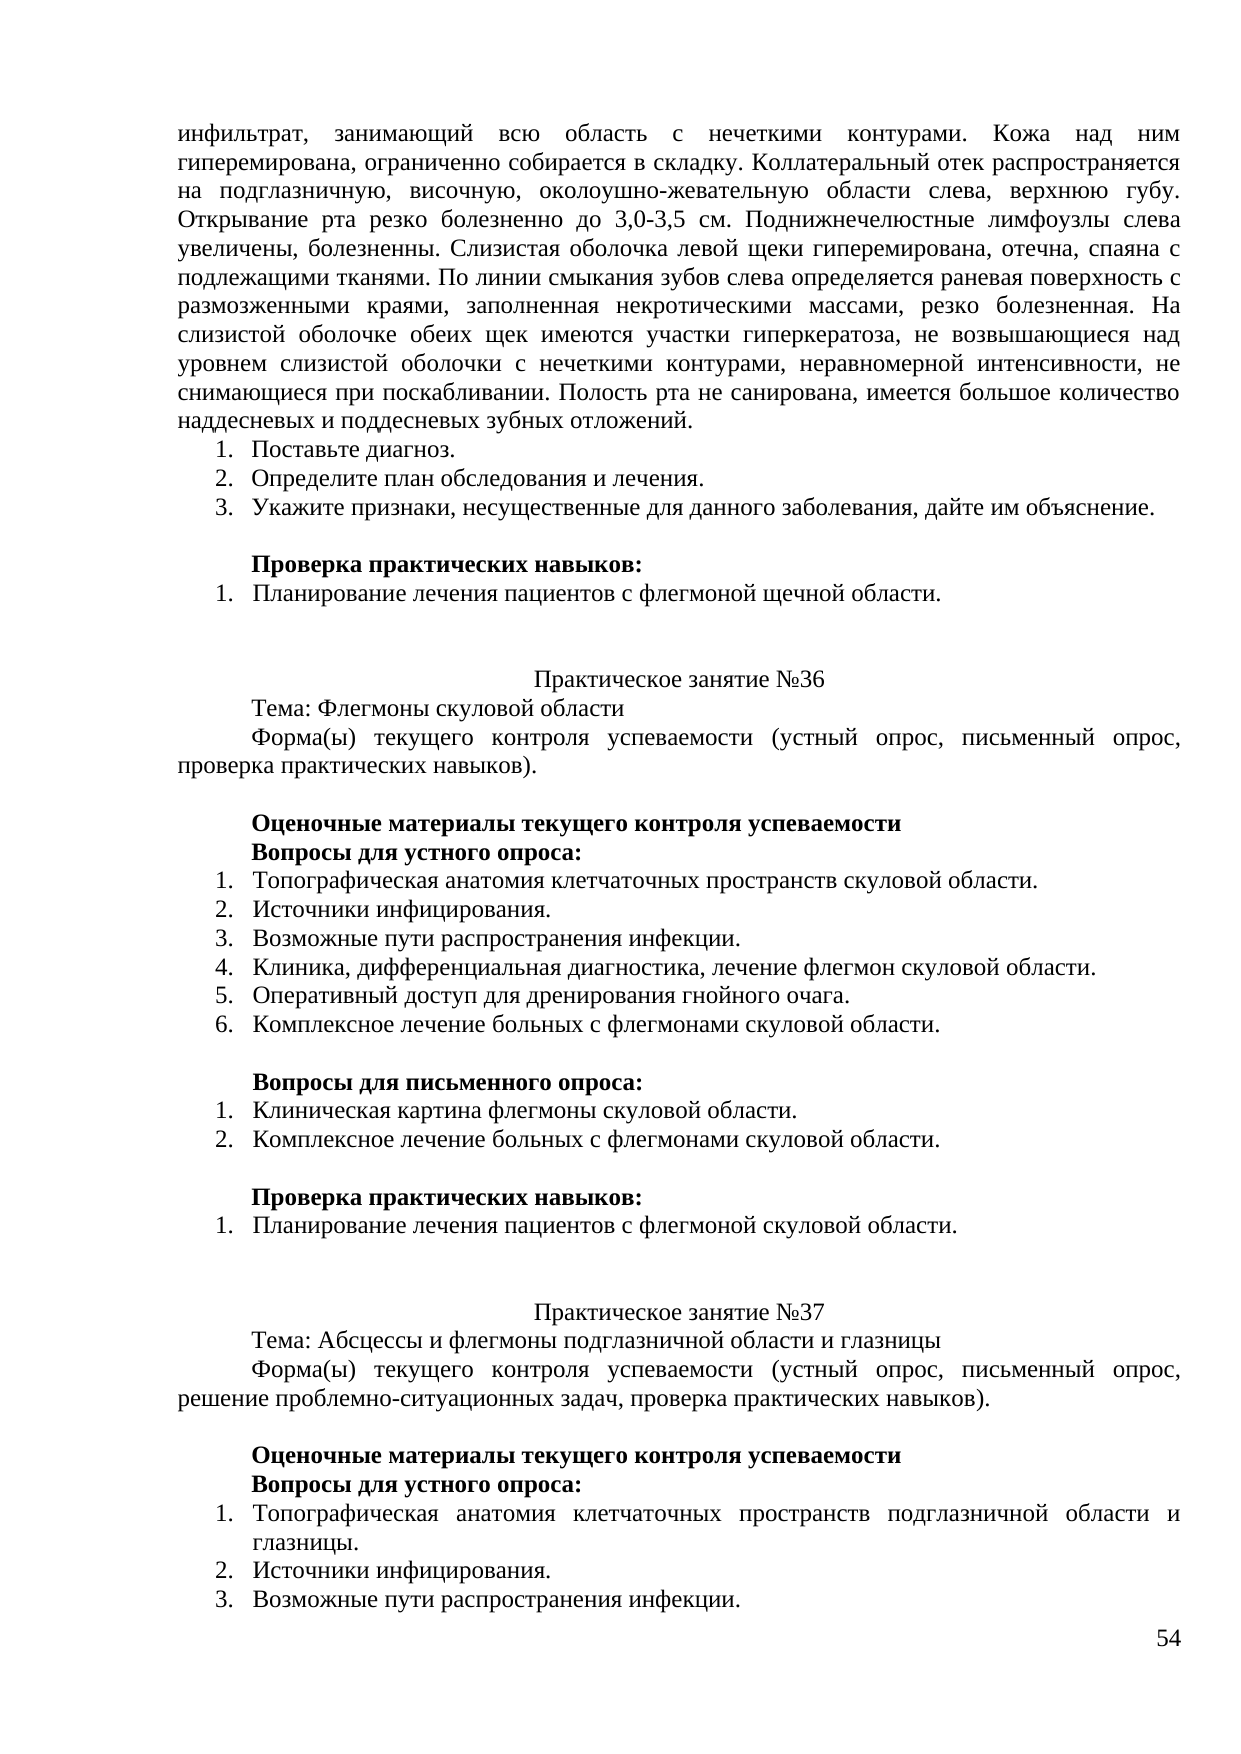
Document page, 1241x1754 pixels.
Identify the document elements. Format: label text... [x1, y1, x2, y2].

list Источники инфицирования. [215, 1556, 1181, 1584]
list Поставьте диагноз. [215, 434, 1181, 463]
text Практическое занятие №36 [177, 664, 1181, 693]
list Возможные пути распространения инфекции. [215, 1584, 1181, 1613]
text Форма(ы) текущего контроля успеваемости (устный опрос, письменный опрос, проверка практических навыков). [177, 722, 1181, 779]
list Планирование лечения пациентов с флегмоной скуловой области. [215, 1211, 1181, 1239]
list Укажите признаки, несущественные для данного заболевания, дайте им объяснение. [215, 492, 1181, 521]
list Источники инфицирования. [215, 894, 1181, 923]
list Комплексное лечение больных с флегмонами скуловой области. [215, 1009, 1181, 1038]
list Возможные пути распространения инфекции. [215, 923, 1181, 952]
text Форма(ы) текущего контроля успеваемости (устный опрос, письменный опрос, решение проблемно-ситуационных задач, проверка практических навыков). [177, 1354, 1181, 1412]
text Проверка практических навыков: [177, 1182, 1181, 1211]
text Тема: Флегмоны скуловой области [177, 693, 1181, 722]
list Определите план обследования и лечения. [215, 463, 1181, 492]
text Оценочные материалы текущего контроля успеваемости [177, 808, 1181, 837]
text Вопросы для устного опроса: [177, 837, 1181, 866]
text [177, 118, 1181, 434]
list Клиническая картина флегмоны скуловой области. [215, 1096, 1181, 1124]
list Комплексное лечение больных с флегмонами скуловой области. [215, 1124, 1181, 1153]
list Клиника, дифференциальная диагностика, лечение флегмон скуловой области. [215, 952, 1181, 981]
list Топографическая анатомия клетчаточных пространств скуловой области. [215, 866, 1181, 894]
text Тема: Абсцессы и флегмоны подглазничной области и глазницы [177, 1326, 1181, 1354]
list Вопросы для письменного опроса: [252, 1067, 1181, 1096]
text Вопросы для устного опроса: [177, 1469, 1181, 1498]
text Практическое занятие №37 [177, 1297, 1181, 1326]
list Оперативный доступ для дренирования гнойного очага. [215, 981, 1181, 1009]
text Оценочные материалы текущего контроля успеваемости [177, 1441, 1181, 1469]
list Планирование лечения пациентов с флегмоной щечной области. [215, 578, 1181, 607]
text Проверка практических навыков: [177, 549, 1181, 578]
list Топографическая анатомия клетчаточных пространств подглазничной области и глазницы. [215, 1498, 1181, 1556]
